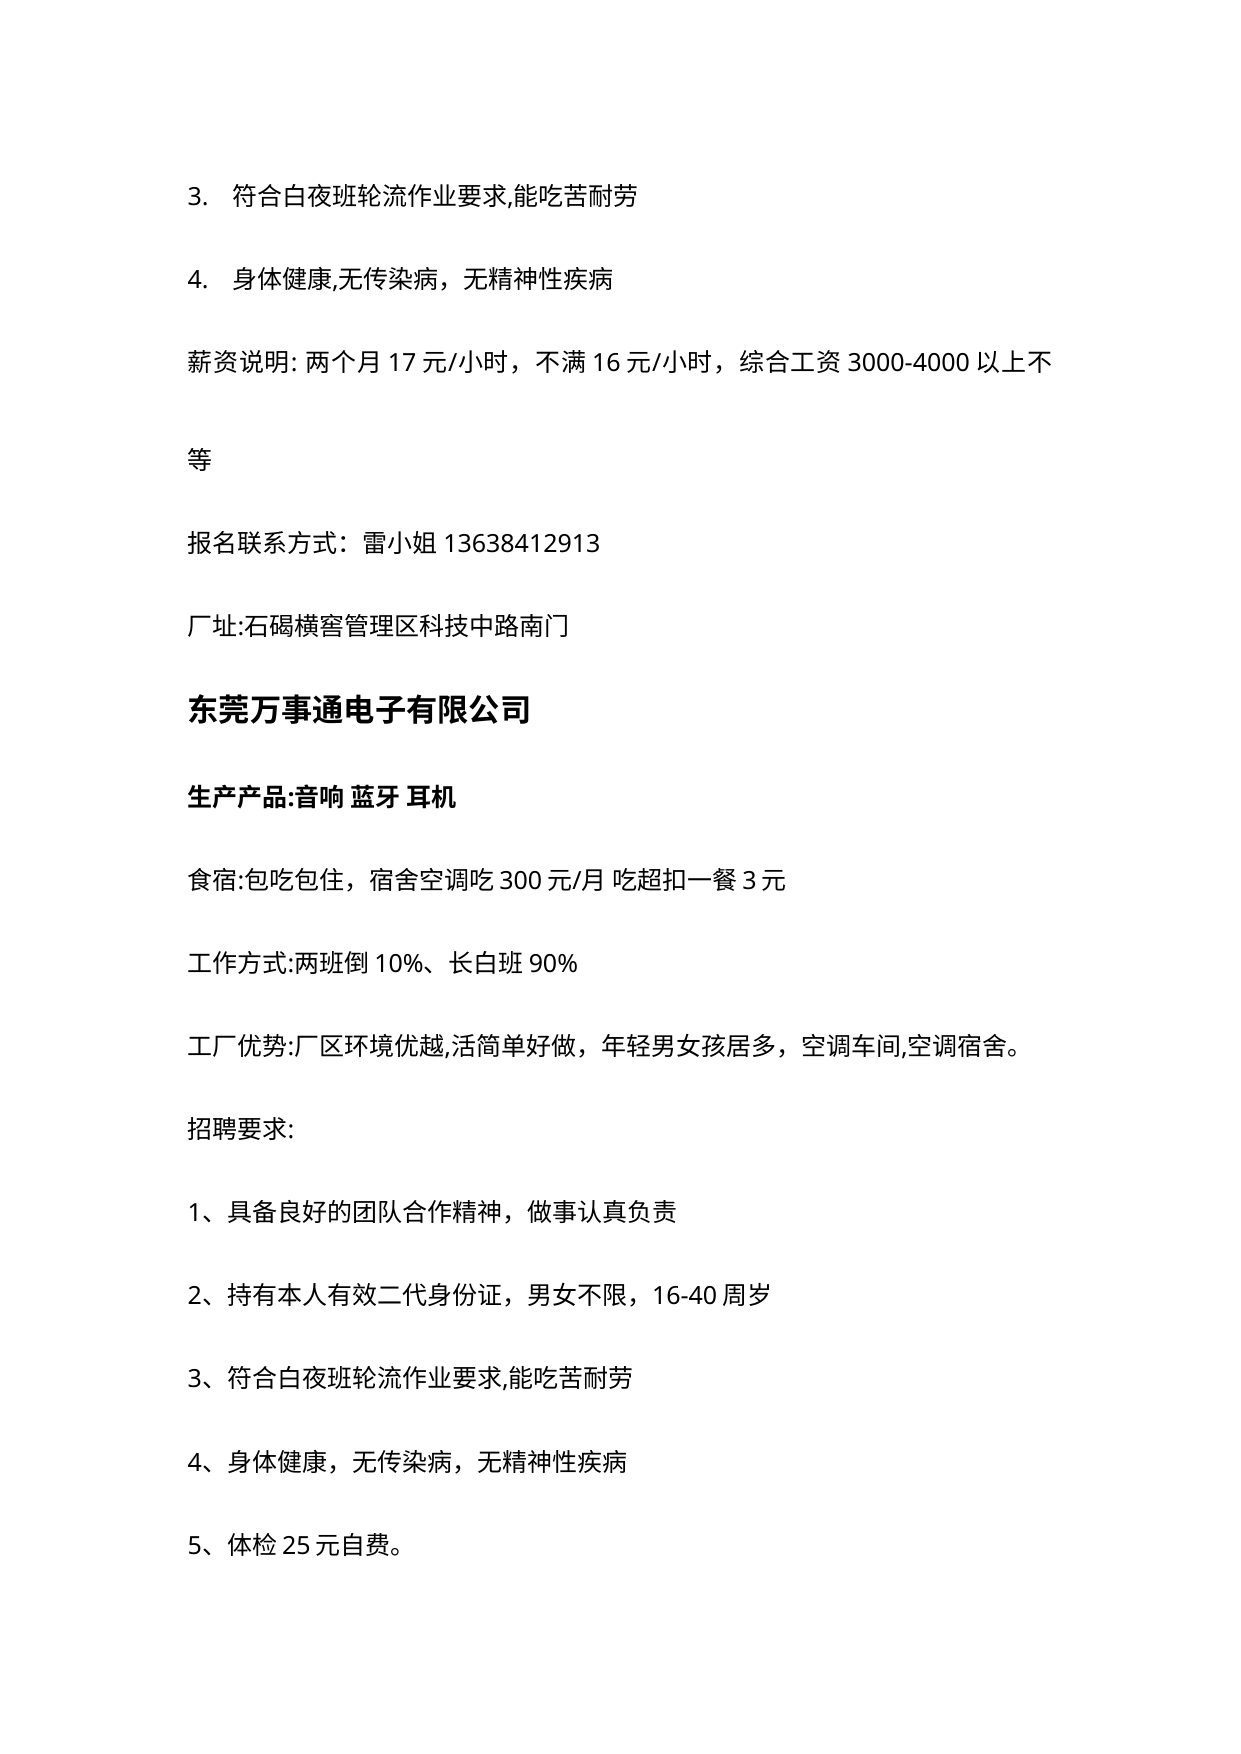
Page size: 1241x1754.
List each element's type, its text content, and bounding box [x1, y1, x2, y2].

text 厂址:石碣横窖管理区科技中路南门 [187, 592, 1053, 657]
list 4、身体健康，无传染病，无精神性疾病 [187, 1428, 1053, 1493]
text 薪资说明: 两个月17元/小时，不满16元/小时，综合工资3000-4000以上不等 [187, 328, 1053, 491]
text 工厂优势:厂区环境优越,活简单好做，年轻男女孩居多，空调车间,空调宿舍。 [187, 1012, 1053, 1077]
list 2、持有本人有效二代身份证，男女不限，16-40周岁 [187, 1261, 1053, 1326]
text 报名联系方式：雷小姐 13638412913 [187, 509, 1053, 574]
text 招聘要求: [187, 1095, 1053, 1160]
list 身体健康,无传染病，无精神性疾病 [187, 245, 1053, 310]
list 符合白夜班轮流作业要求,能吃苦耐劳 [187, 162, 1053, 227]
text 食宿:包吃包住，宿舍空调吃300元/月 吃超扣一餐3元 [187, 846, 1053, 911]
text 东莞万事通电子有限公司 [187, 675, 1053, 740]
list 5、体检25元自费。 [187, 1511, 1053, 1576]
text 工作方式:两班倒10%、长白班90% [187, 929, 1053, 994]
list 1、具备良好的团队合作精神，做事认真负责 [187, 1178, 1053, 1243]
text 生产产品:音响 蓝牙 耳机 [187, 763, 1053, 828]
list 3、符合白夜班轮流作业要求,能吃苦耐劳 [187, 1344, 1053, 1409]
